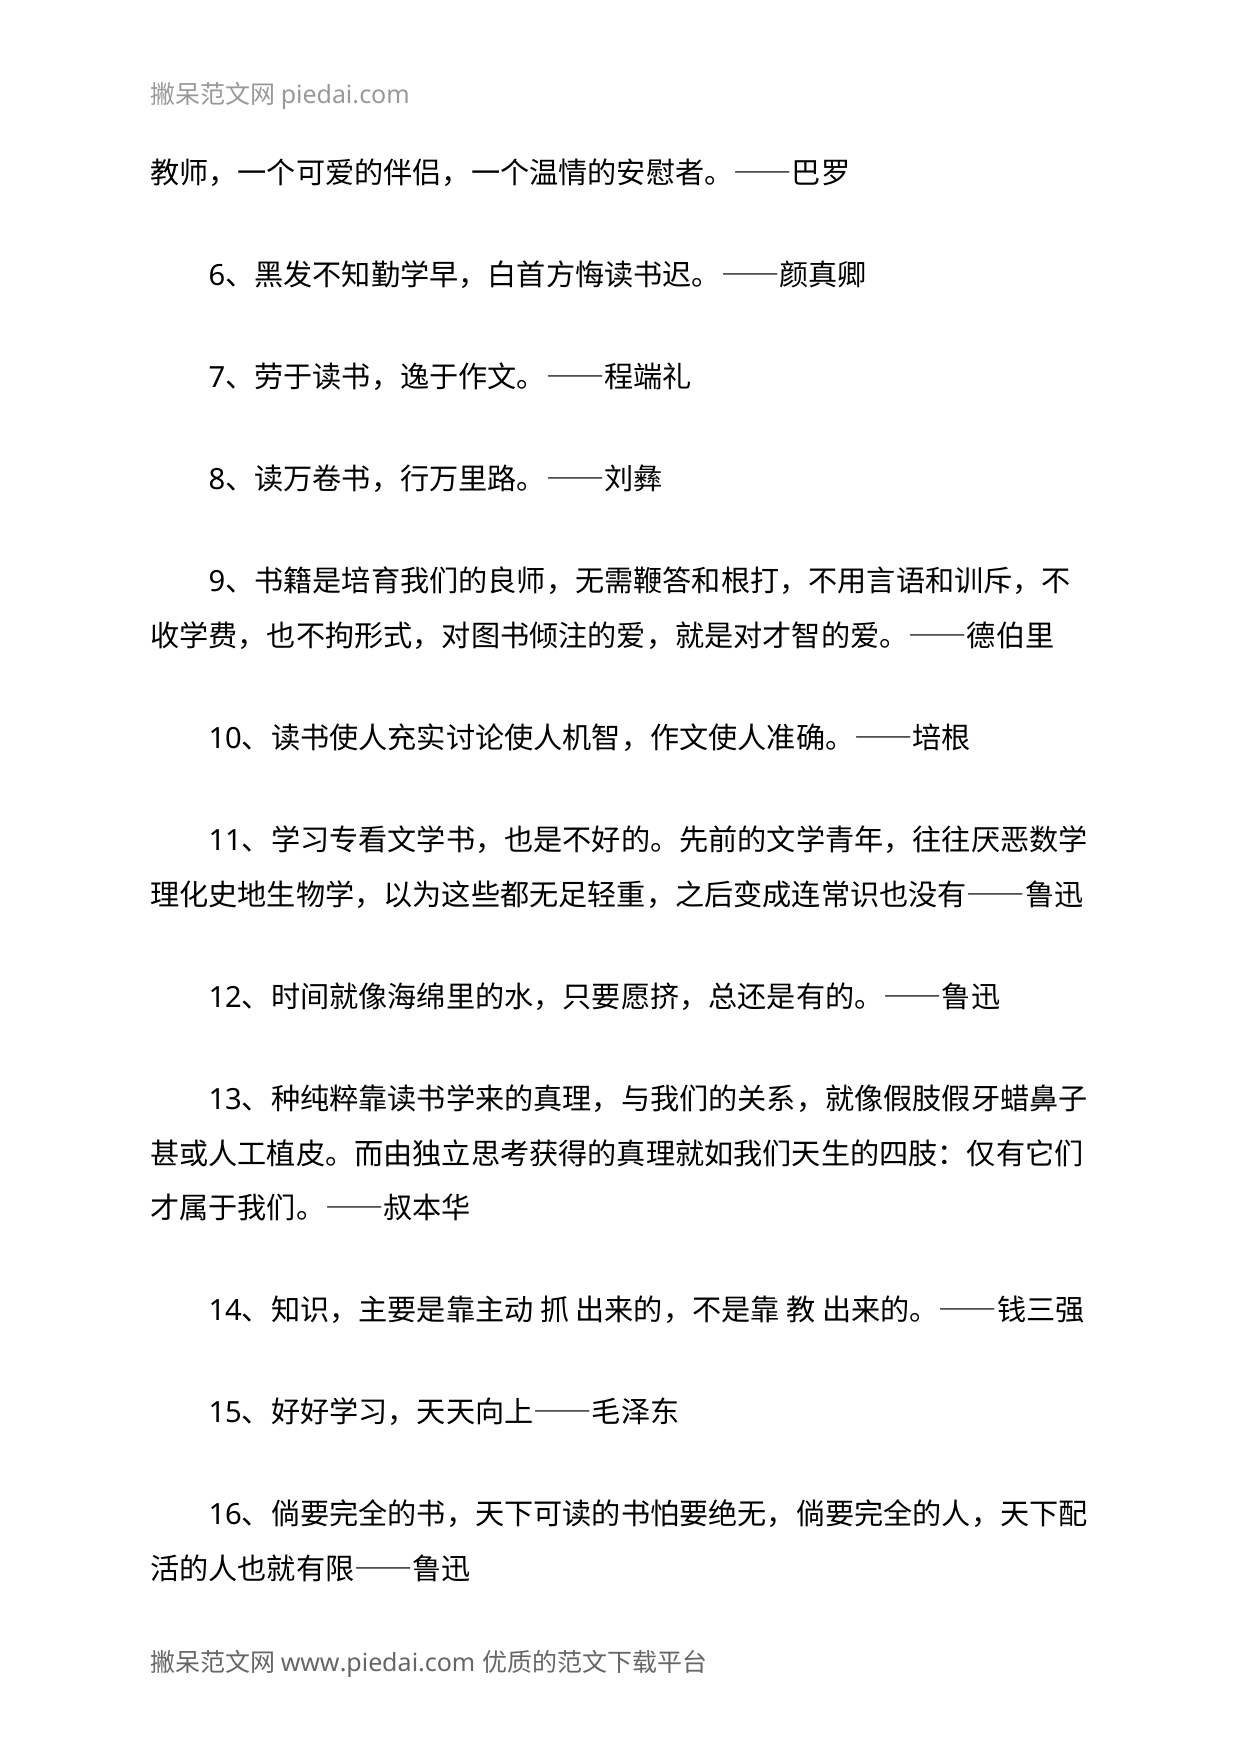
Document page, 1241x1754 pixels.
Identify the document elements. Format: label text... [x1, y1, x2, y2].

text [150, 150, 1090, 192]
text 15、好好学习，天天向上——毛泽东 [150, 1389, 1090, 1431]
text 11、学习专看文学书，也是不好的。先前的文学青年，往往厌恶数学理化史地生物学，以为这些都无足轻重，之后变成连常识也没有——鲁迅 [150, 816, 1090, 914]
text 13、种纯粹靠读书学来的真理，与我们的关系，就像假肢假牙蜡鼻子甚或人工植皮。而由独立思考获得的真理就如我们天生的四肢：仅有它们才属于我们。——叔本华 [150, 1075, 1090, 1227]
text 12、时间就像海绵里的水，只要愿挤，总还是有的。——鲁迅 [150, 973, 1090, 1016]
text 16、倘要完全的书，天下可读的书怕要绝无，倘要完全的人，天下配活的人也就有限——鲁迅 [150, 1491, 1090, 1588]
text 8、读万卷书，行万里路。——刘彝 [150, 456, 1090, 498]
text 6、黑发不知勤学早，白首方悔读书迟。——颜真卿 [150, 252, 1090, 294]
text 9、书籍是培育我们的良师，无需鞭答和根打，不用言语和训斥，不收学费，也不拘形式，对图书倾注的爱，就是对才智的爱。——德伯里 [150, 558, 1090, 655]
text 14、知识，主要是靠主动 抓 出来的，不是靠 教 出来的。——钱三强 [150, 1287, 1090, 1329]
text 7、劳于读书，逸于作文。——程端礼 [150, 354, 1090, 396]
text 10、读书使人充实讨论使人机智，作文使人准确。——培根 [150, 714, 1090, 757]
